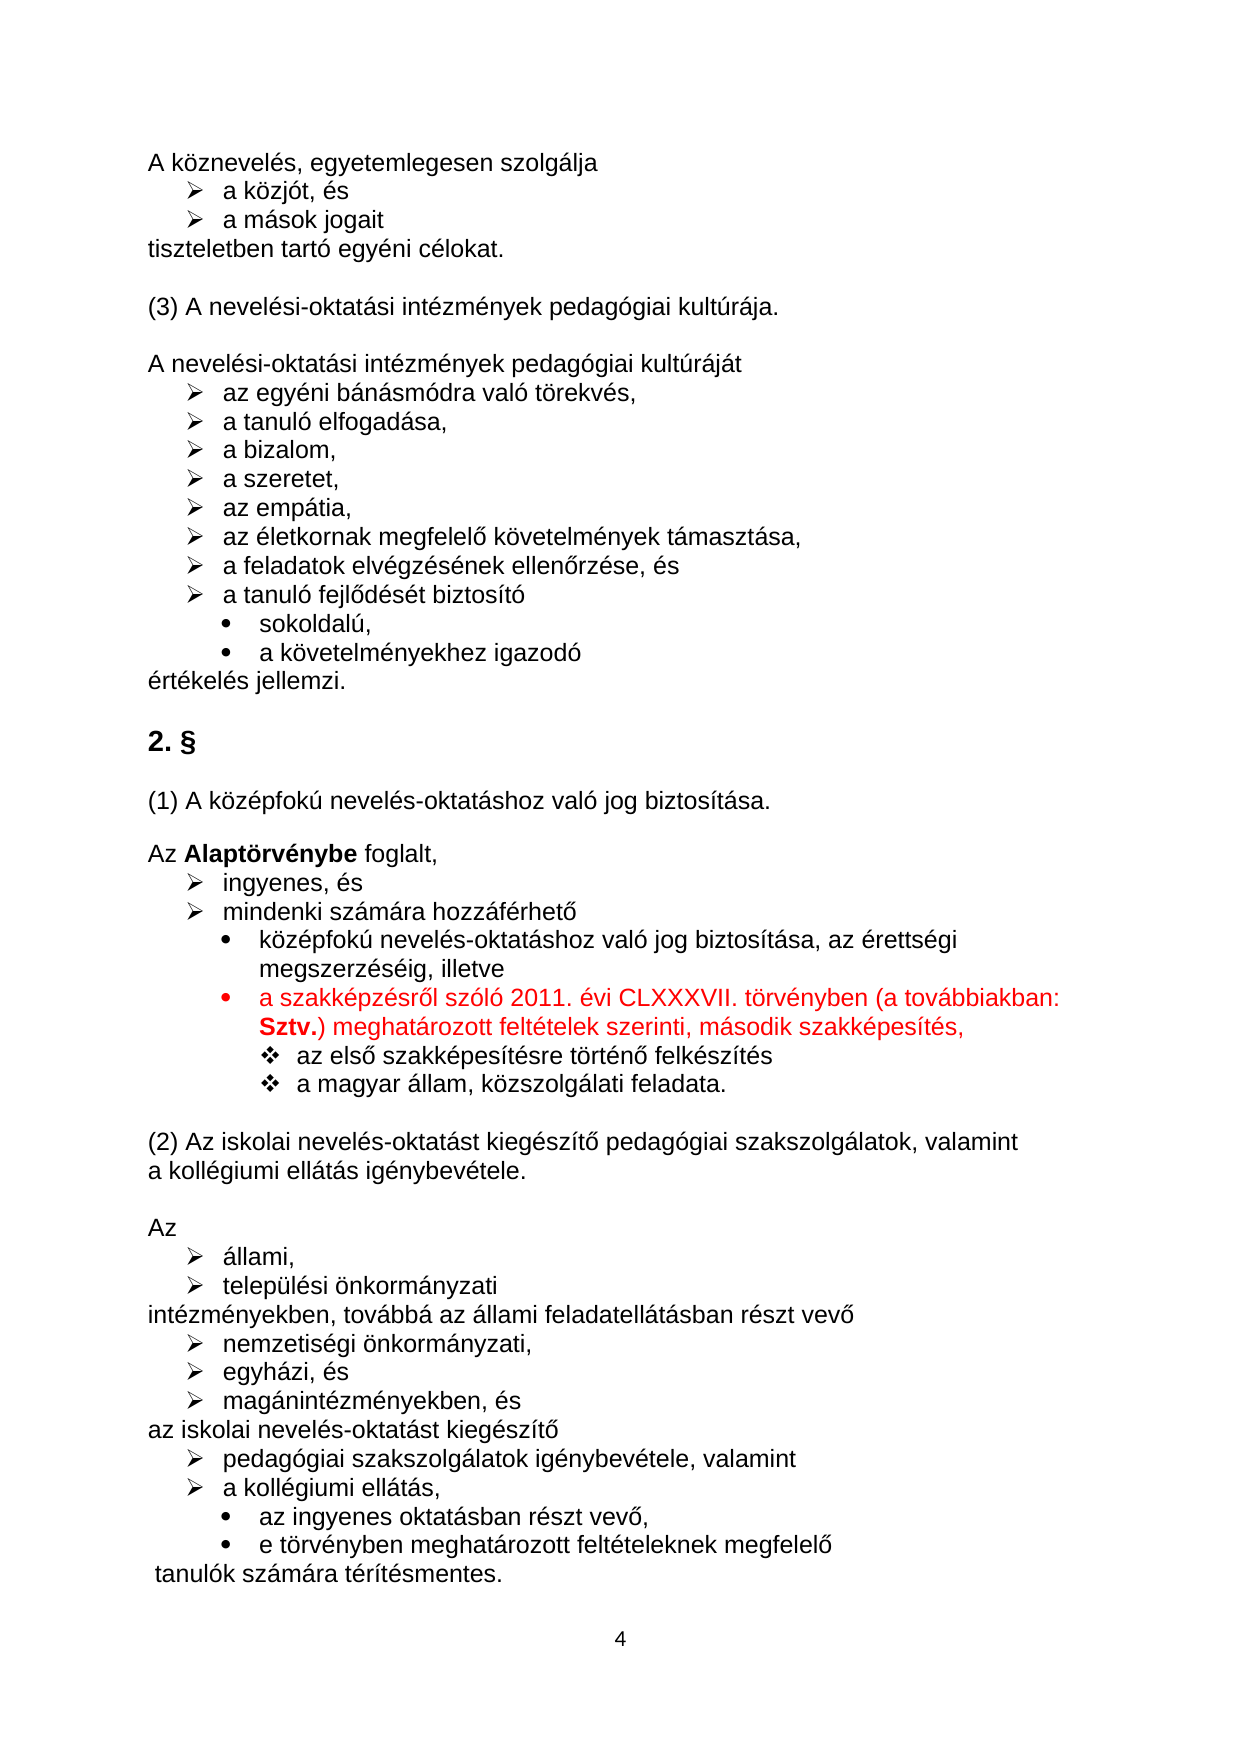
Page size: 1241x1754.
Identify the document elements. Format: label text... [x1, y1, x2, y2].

list mindenki számára hozzáférhető [185, 897, 1093, 925]
text (2) Az iskolai nevelés-oktatást kiegészítő pedagógiai szakszolgálatok, valamint [148, 1127, 1093, 1156]
list települési önkormányzati [185, 1271, 1093, 1300]
text értékelés jellemzi. [148, 666, 1093, 695]
list a tanuló elfogadása, [185, 407, 1093, 436]
text az iskolai nevelés-oktatást kiegészítő [148, 1415, 1093, 1444]
list az empátia, [185, 493, 1093, 522]
text (1) A középfokú nevelés-oktatáshoz való jog biztosítása. [148, 786, 1093, 815]
list pedagógiai szakszolgálatok igénybevétele, valamint [185, 1444, 1093, 1473]
list az életkornak megfelelő követelmények támasztása, [185, 522, 1093, 551]
text Az Alaptörvénybe foglalt, [148, 839, 1093, 868]
list e törvényben meghatározott feltételeknek megfelelő [221, 1530, 1093, 1559]
list az első szakképesítésre történő felkészítés [259, 1041, 1093, 1069]
list magánintézményekben, és [185, 1386, 1093, 1415]
list állami, [185, 1242, 1093, 1271]
list a bizalom, [185, 436, 1093, 464]
list a követelményekhez igazodó [222, 637, 1093, 666]
list ingyenes, és [185, 868, 1093, 897]
text a kollégiumi ellátás igénybevétele. [148, 1156, 1093, 1184]
list középfokú nevelés-oktatáshoz való jog biztosítása, az érettségi megszerzéséig, illetve [221, 925, 1093, 983]
text A köznevelés, egyetemlegesen szolgálja [148, 148, 1093, 176]
list az egyéni bánásmódra való törekvés, [185, 378, 1093, 407]
list az ingyenes oktatásban részt vevő, [221, 1502, 1093, 1530]
text (3) A nevelési-oktatási intézmények pedagógiai kultúrája. [148, 292, 1093, 320]
list a közjót, és [185, 176, 1093, 205]
list a tanuló fejlődését biztosító [185, 580, 1093, 609]
list egyházi, és [185, 1357, 1093, 1386]
text 2. § [148, 724, 1093, 757]
text intézményekben, továbbá az állami feladatellátásban részt vevő [148, 1300, 1093, 1328]
list a szeretet, [185, 464, 1093, 493]
list sokoldalú, [222, 609, 1093, 637]
list a kollégiumi ellátás, [185, 1473, 1093, 1502]
list a magyar állam, közszolgálati feladata. [259, 1069, 1093, 1098]
text tanulók számára térítésmentes. [148, 1559, 1093, 1588]
list a szakképzésről szóló 2011. évi CLXXXVII. törvényben (a továbbiakban: Sztv.) meghatározott feltételek szerinti, második szakképesítés, [221, 983, 1093, 1041]
list a mások jogait [185, 205, 1093, 234]
list nemzetiségi önkormányzati, [185, 1328, 1093, 1357]
text A nevelési-oktatási intézmények pedagógiai kultúráját [148, 349, 1093, 378]
text Az [148, 1213, 1093, 1242]
text tiszteletben tartó egyéni célokat. [148, 234, 1093, 263]
list a feladatok elvégzésének ellenőrzése, és [185, 551, 1093, 580]
